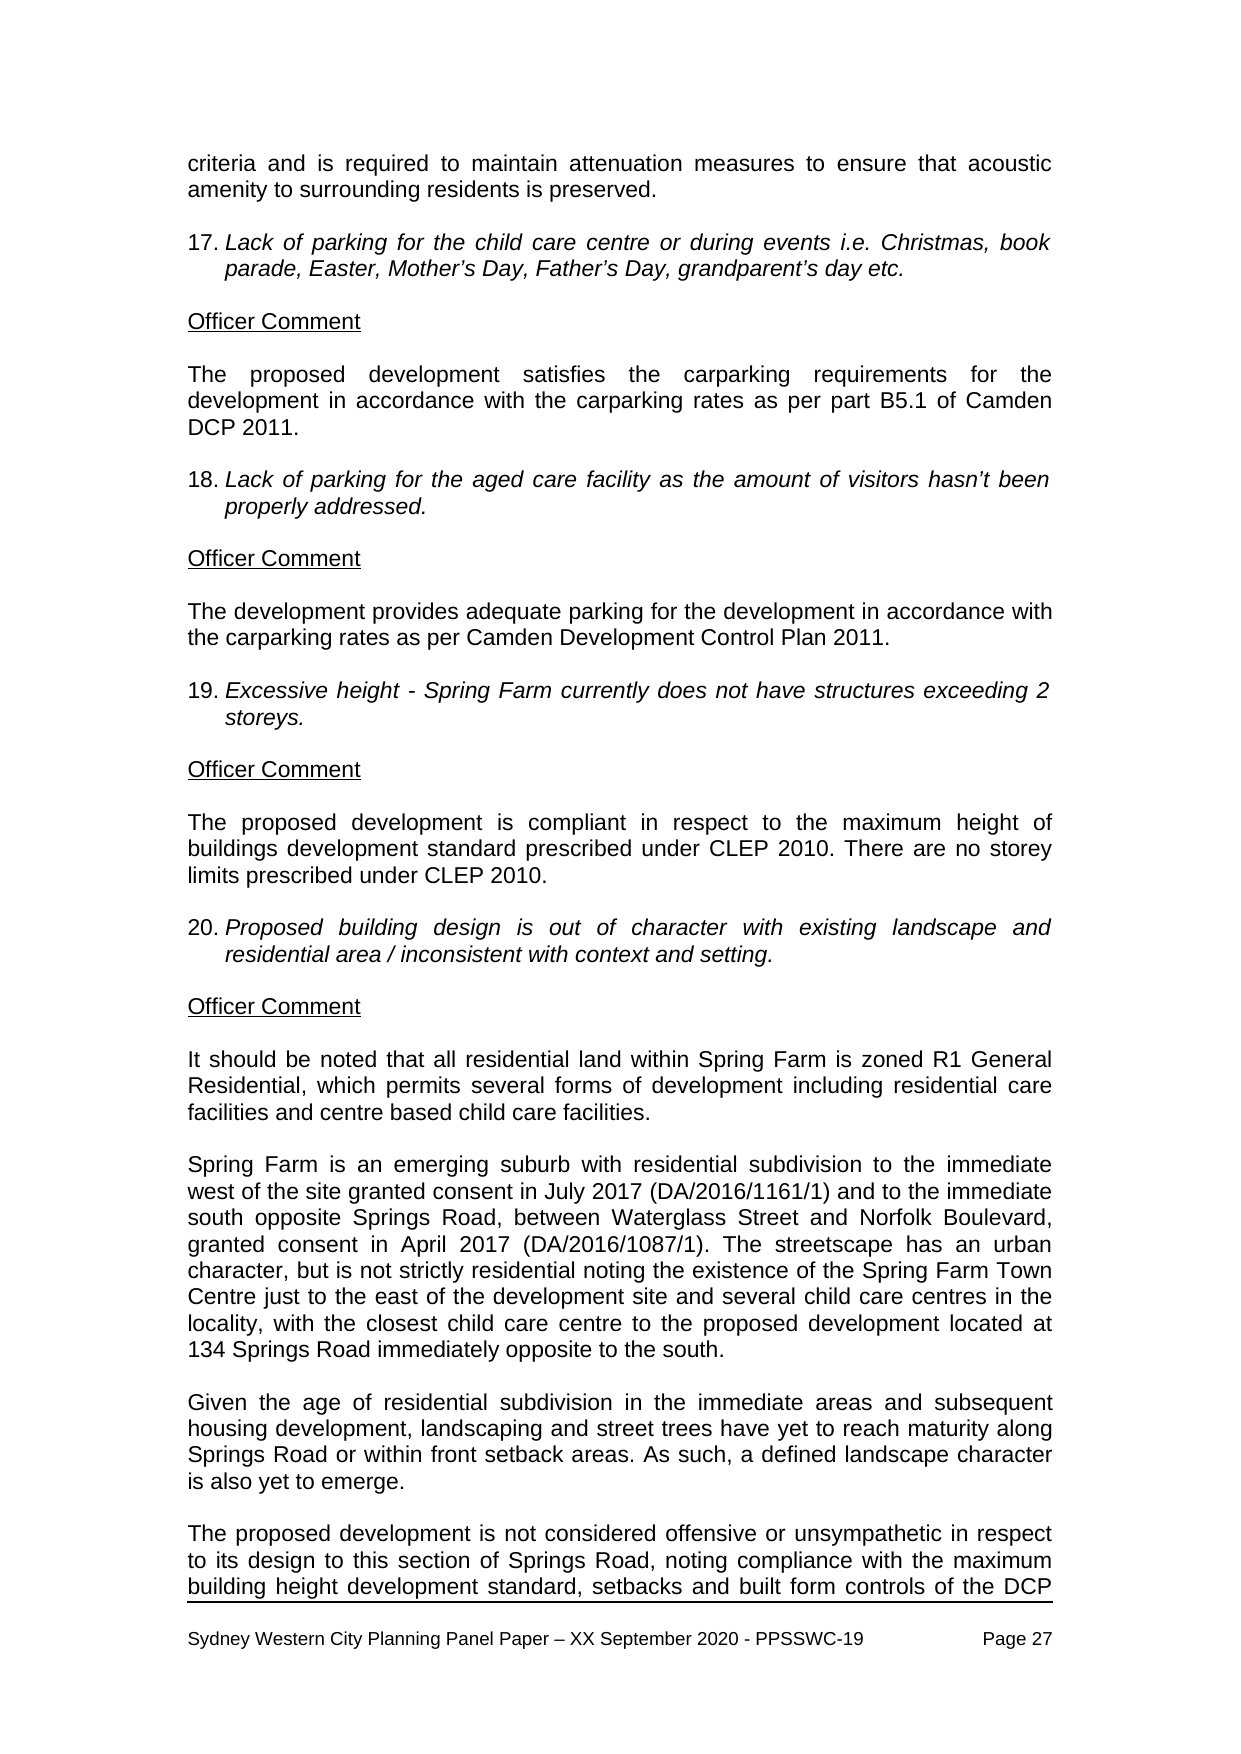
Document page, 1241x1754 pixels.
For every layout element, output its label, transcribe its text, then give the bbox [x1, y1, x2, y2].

text Officer Comment [187, 756, 1053, 782]
list Lack of parking for the child care centre or during events i.e. Christmas, book parade, Easter, Mother’s Day, Father’s Day, grandparent’s day etc. [187, 229, 1053, 282]
list Lack of parking for the aged care facility as the amount of visitors hasn’t been properly addressed. [187, 466, 1053, 519]
text Officer Comment [187, 545, 1053, 572]
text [187, 1520, 1053, 1599]
list Excessive height - Spring Farm currently does not have structures exceeding 2 storeys. [187, 677, 1053, 730]
text The proposed development is compliant in respect to the maximum height of buildings development standard prescribed under CLEP 2010. There are no storey limits prescribed under CLEP 2010. [187, 809, 1053, 888]
text The development provides adequate parking for the development in accordance with the carparking rates as per Camden Development Control Plan 2011. [187, 598, 1053, 651]
text Spring Farm is an emerging suburb with residential subdivision to the immediate west of the site granted consent in July 2017 (DA/2016/1161/1) and to the immediate south opposite Springs Road, between Waterglass Street and Norfolk Boulevard, granted consent in April 2017 (DA/2016/1087/1). The streetscape has an urban character, but is not strictly residential noting the existence of the Spring Farm Town Centre just to the east of the development site and several child care centres in the locality, with the closest child care centre to the proposed development located at 134 Springs Road immediately opposite to the south. [187, 1151, 1053, 1362]
list Proposed building design is out of character with existing landscape and residential area / inconsistent with context and setting. [187, 914, 1053, 967]
text Officer Comment [187, 308, 1053, 334]
text It should be noted that all residential land within Spring Farm is zoned R1 General Residential, which permits several forms of development including residential care facilities and centre based child care facilities. [187, 1046, 1053, 1125]
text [187, 150, 1053, 203]
text Officer Comment [187, 993, 1053, 1020]
text Given the age of residential subdivision in the immediate areas and subsequent housing development, landscaping and street trees have yet to reach maturity along Springs Road or within front setback areas. As such, a defined landscape character is also yet to emerge. [187, 1389, 1053, 1494]
text The proposed development satisfies the carparking requirements for the development in accordance with the carparking rates as per part B5.1 of Camden DCP 2011. [187, 361, 1053, 440]
